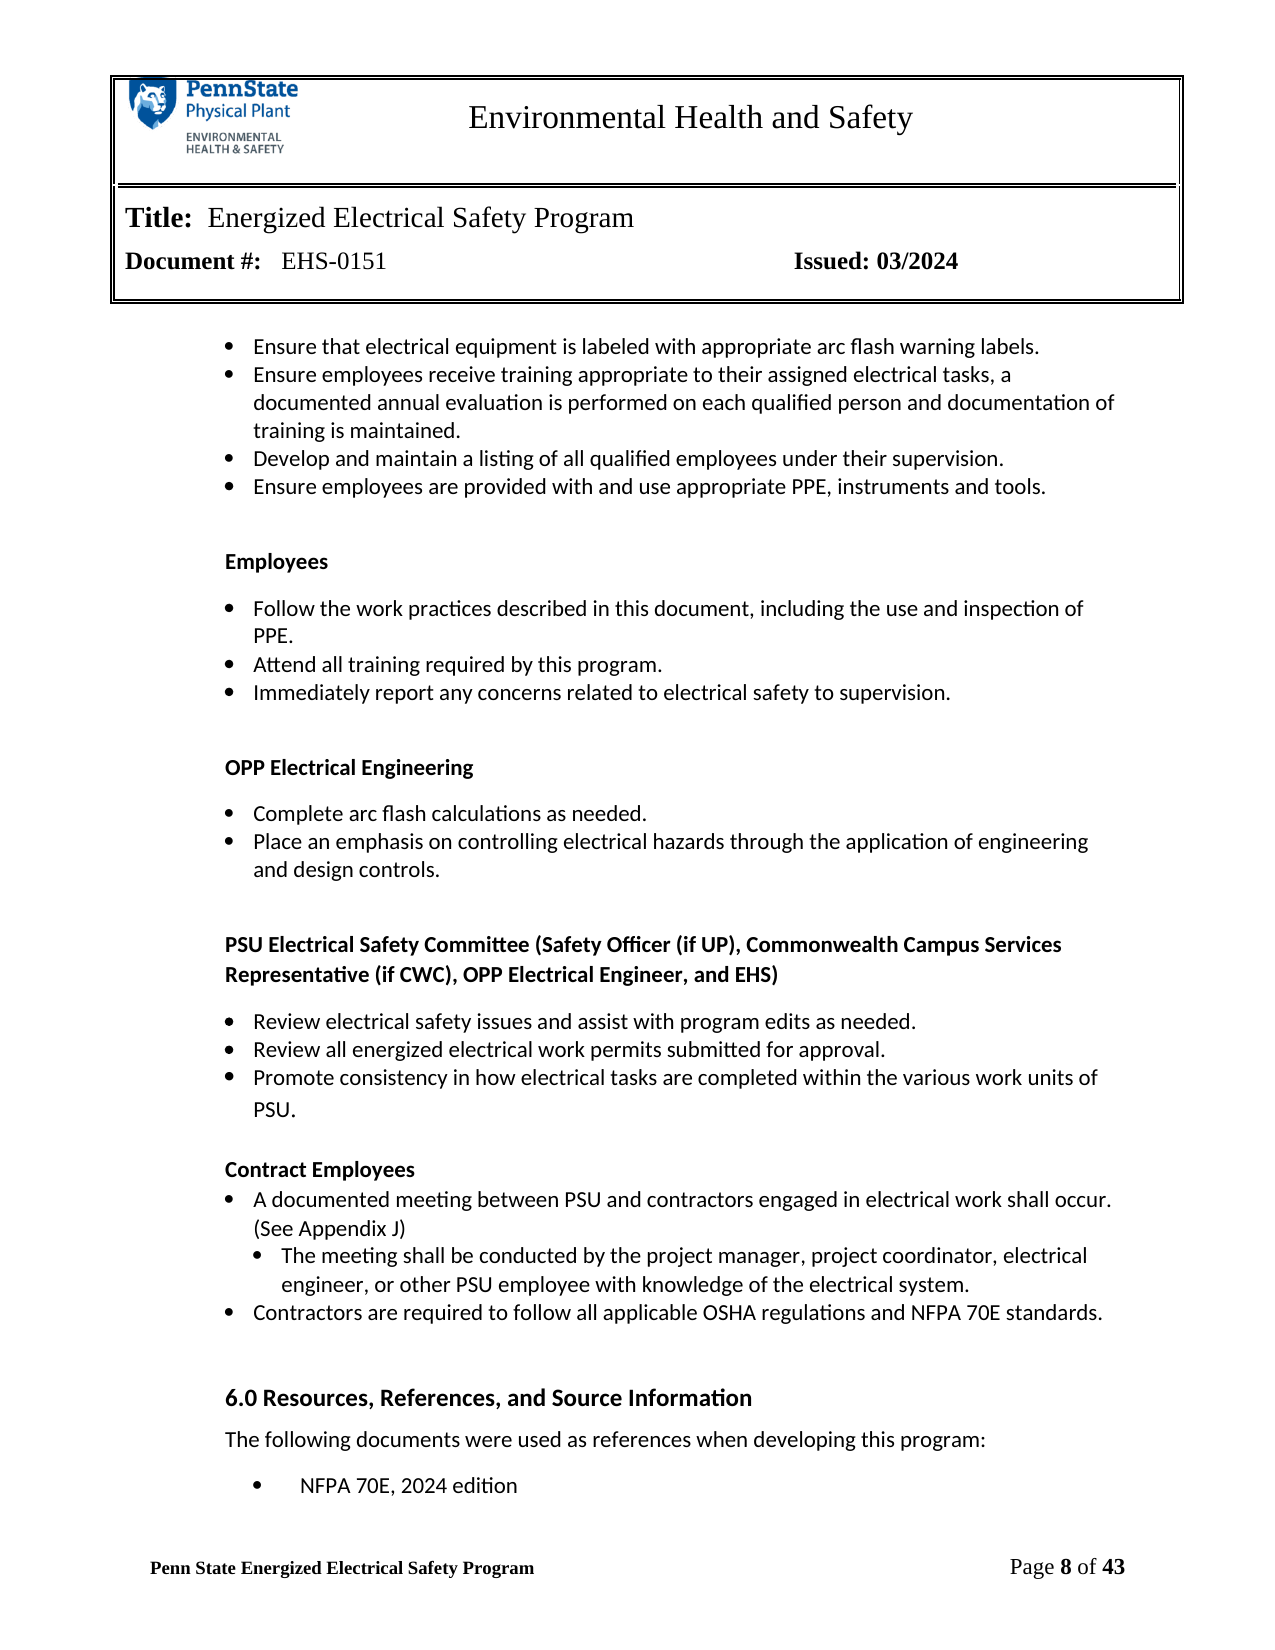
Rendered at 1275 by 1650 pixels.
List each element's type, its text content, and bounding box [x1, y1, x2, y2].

list Ensure employees are provided with and use appropriate PPE, instruments and tools. [225, 472, 1125, 500]
list Complete arc flash calculations as needed. [225, 799, 1125, 827]
list A documented meeting between PSU and contractors engaged in electrical work shall occur. (See Appendix J) [225, 1186, 1125, 1242]
list Contract Employees [225, 1155, 1125, 1183]
list Contractors are required to follow all applicable OSHA regulations and NFPA 70E standards. [225, 1298, 1125, 1326]
list Review all energized electrical work permits submitted for approval. [225, 1036, 1125, 1063]
text PSU Electrical Safety Committee (Safety Officer (if UP), Commonwealth Campus Services Representative (if CWC), OPP Electrical Engineer, and EHS) [225, 930, 1125, 989]
text OPP Electrical Engineering [225, 753, 1125, 781]
list Promote consistency in how electrical tasks are completed within the various work units of PSU. [225, 1063, 1125, 1123]
list Review electrical safety issues and assist with program edits as needed. [225, 1007, 1125, 1036]
list Place an emphasis on controlling electrical hazards through the application of engineering and design controls. [225, 827, 1125, 883]
list Ensure employees receive training appropriate to their assigned electrical tasks, a documented annual evaluation is performed on each qualified person and documentation of training is maintained. [225, 360, 1125, 444]
list The meeting shall be conducted by the project manager, project coordinator, electrical engineer, or other PSU employee with knowledge of the electrical system. [253, 1242, 1125, 1298]
text The following documents were used as references when developing this program: [225, 1425, 1125, 1453]
list NFPA 70E, 2024 edition [253, 1472, 1125, 1500]
text Employees [225, 547, 1125, 575]
list Develop and maintain a listing of all qualified employees under their supervision. [225, 444, 1125, 472]
picture [127, 80, 298, 156]
list Follow the work practices described in this document, including the use and inspection of PPE. [225, 594, 1125, 650]
list Immediately report any concerns related to electrical safety to supervision. [225, 678, 1125, 706]
list Attend all training required by this program. [225, 650, 1125, 678]
list Ensure that electrical equipment is labeled with appropriate arc flash warning labels. [225, 332, 1125, 360]
subtitle 6.0 Resources, References, and Source Information [225, 1382, 1153, 1412]
